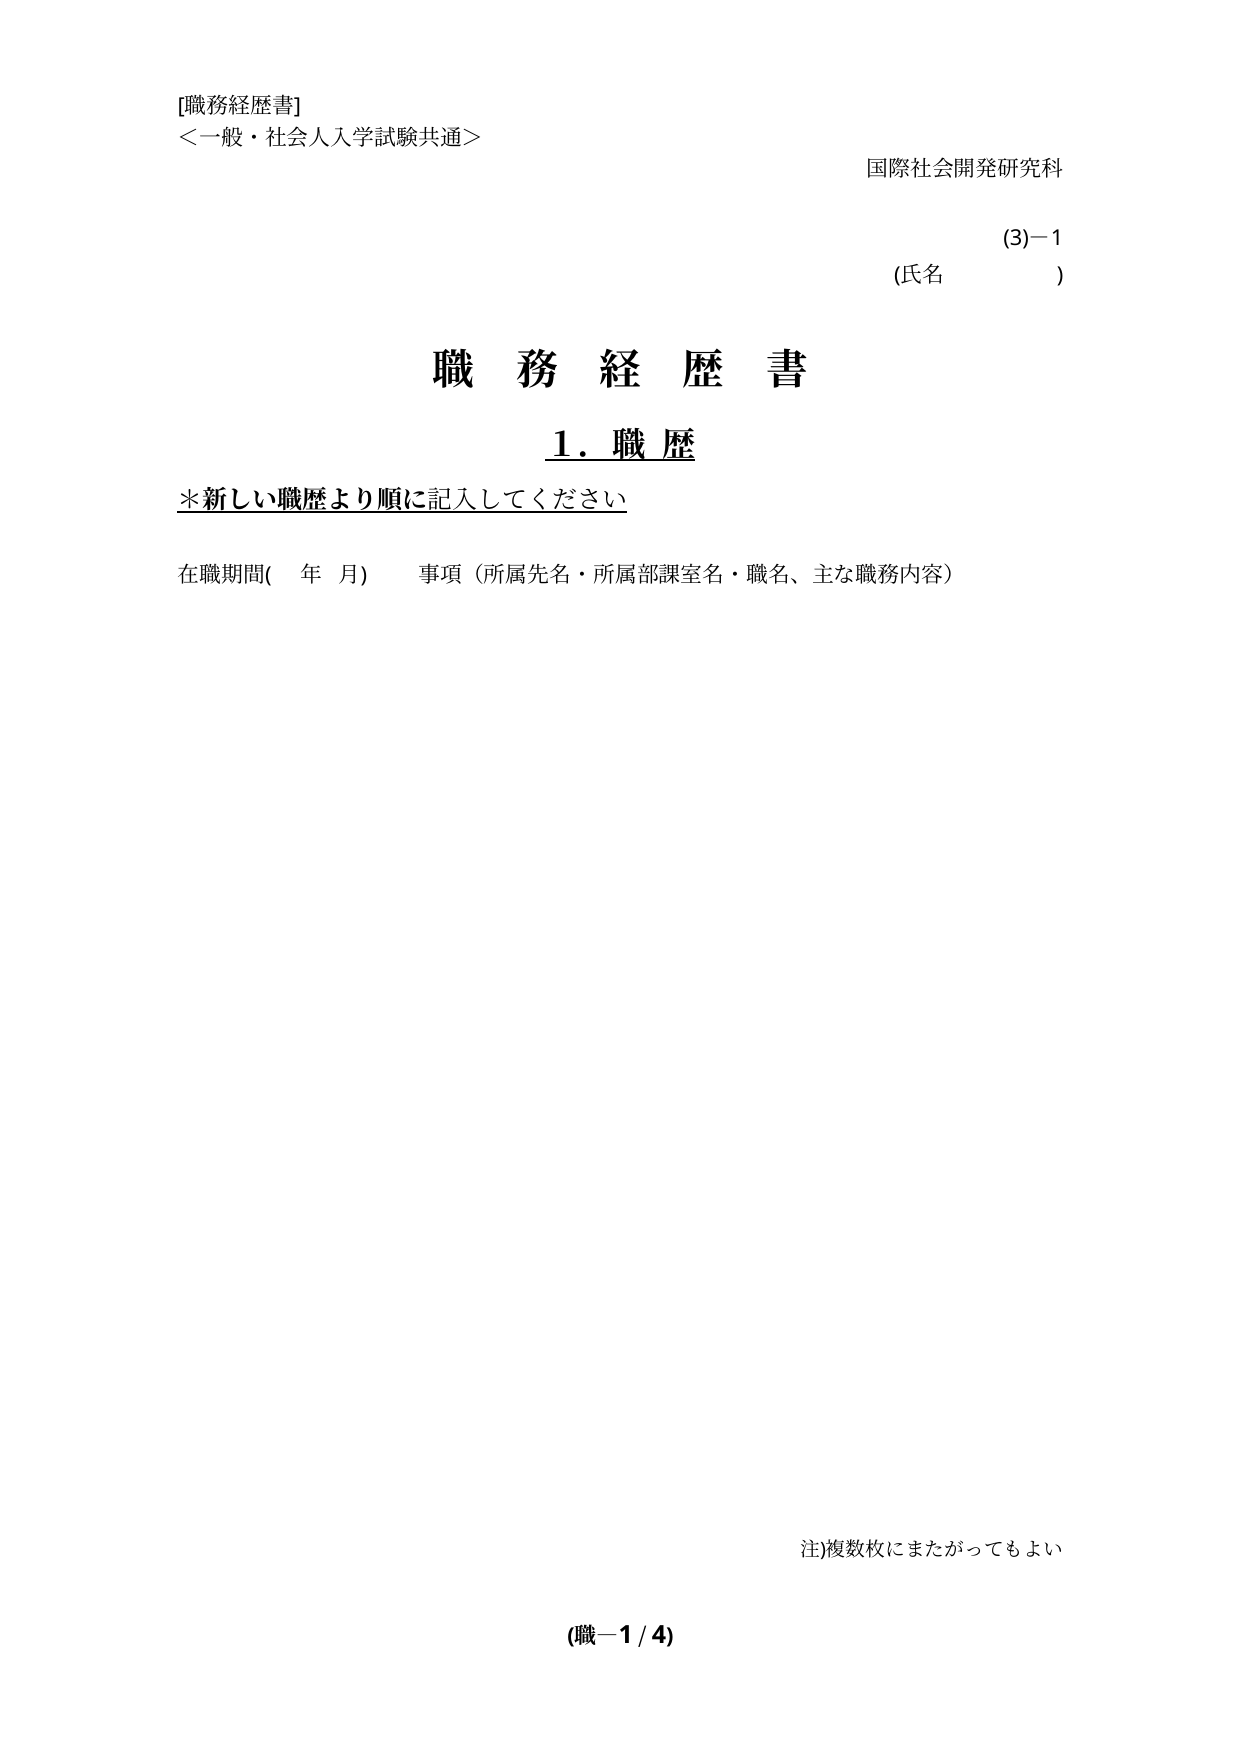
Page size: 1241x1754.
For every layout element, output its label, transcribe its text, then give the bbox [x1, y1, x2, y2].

text 注)複数枚にまたがってもよい [177, 1529, 1063, 1567]
text １．職 歴 [177, 404, 1063, 479]
text 在職期間( 年 月) 事項（所属先名・所属部課室名・職名、主な職務内容） [177, 554, 1063, 592]
text ＊新しい職歴より順に記入してください [177, 479, 1063, 517]
text (氏名 ) [177, 254, 1063, 292]
text (3)－1 [177, 217, 1063, 254]
text 職 務 経 歴 書 [177, 329, 1063, 404]
